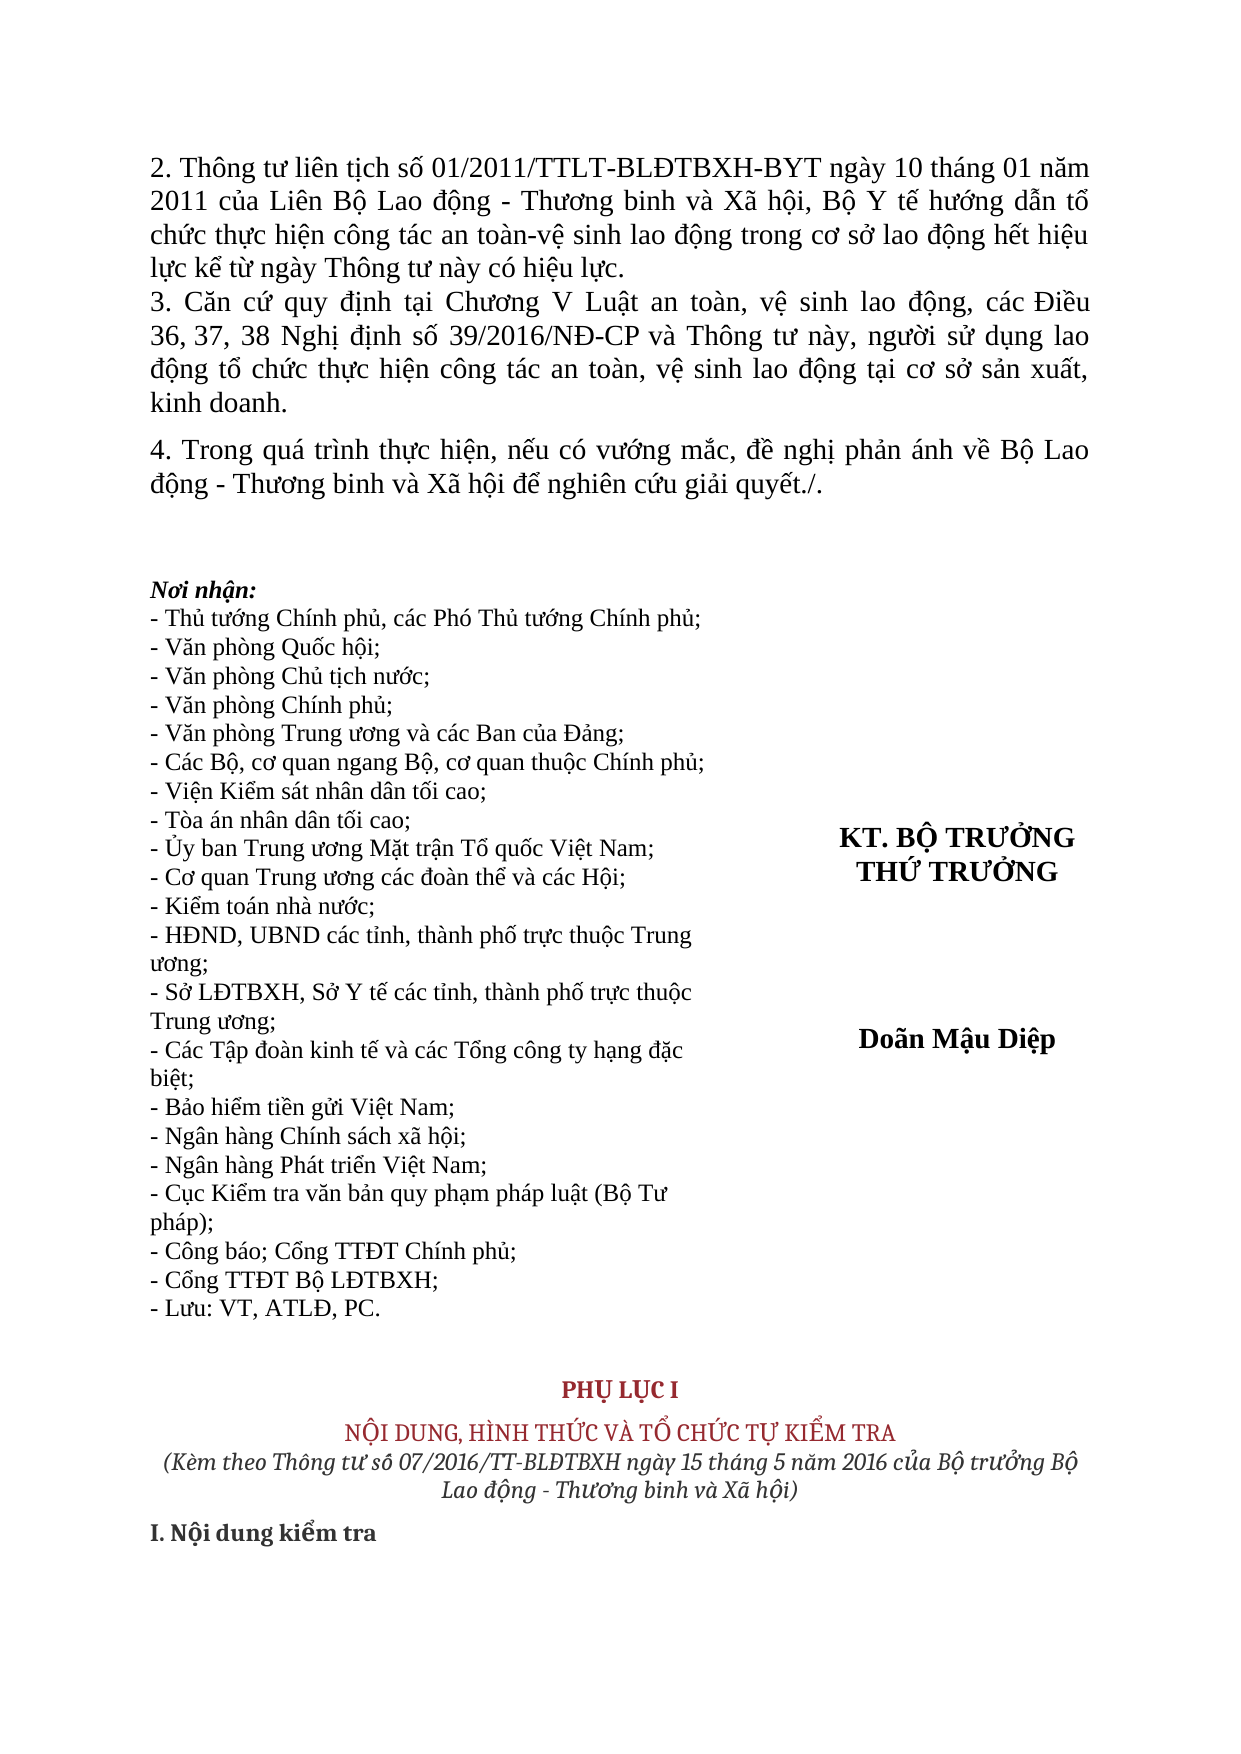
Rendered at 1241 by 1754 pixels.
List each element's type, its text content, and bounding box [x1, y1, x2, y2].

text 4. Trong quá trình thực hiện, nếu có vướng mắc, đề nghị phản ánh về Bộ Lao động - Thương binh và Xã hội để nghiên cứu giải quyết./. [150, 432, 1090, 499]
text 3. Căn cứ quy định tại Chương V Luật an toàn, vệ sinh lao động, các Điều 36, 37, 38 Nghị định số 39/2016/NĐ-CP và Thông tư này, người sử dụng lao động tổ chức thực hiện công tác an toàn, vệ sinh lao động tại cơ sở sản xuất, kinh doanh. [150, 284, 1090, 418]
text 2. Thông tư liên tịch số 01/2011/TTLT-BLĐTBXH-BYT ngày 10 tháng 01 năm 2011 của Liên Bộ Lao động - Thương binh và Xã hội, Bộ Y tế hướng dẫn tổ chức thực hiện công tác an toàn-vệ sinh lao động trong cơ sở lao động hết hiệu lực kể từ ngày Thông tư này có hiệu lực. [150, 150, 1090, 284]
table_header Nơi nhận: - Thủ tướng Chính phủ, các Phó Thủ tướng Chính phủ; - Văn phòng Quốc hội; - Văn phòng Chủ tịch nước; - Văn phòng Chính phủ; - Văn phòng Trung ương và các Ban của Đảng; - Các Bộ, cơ quan ngang Bộ, cơ quan thuộc Chính phủ; - Viện Kiểm sát nhân dân tối cao; - Tòa án nhân dân tối cao; - Ủy ban Trung ương Mặt trận Tổ quốc Việt Nam; - Cơ quan Trung ương các đoàn thể và các Hội; - Kiểm toán nhà nước; - HĐND, UBND các tỉnh, thành phố trực thuộc Trung ương; - Sở LĐTBXH, Sở Y tế các tỉnh, thành phố trực thuộc Trung ương; - Các Tập đoàn kinh tế và các Tổng công ty hạng đặc biệt; - Bảo hiểm tiền gửi Việt Nam; - Ngân hàng Chính sách xã hội; - Ngân hàng Phát triển Việt Nam; - Cục Kiểm tra văn bản quy phạm pháp luật (Bộ Tư pháp); - Công báo; Cổng TTĐT Chính phủ; - Cổng TTĐT Bộ LĐTBXH; - Lưu: VT, ATLĐ, PC. [150, 553, 733, 1336]
text NỘI DUNG, HÌNH THỨC VÀ TỔ CHỨC TỰ KIỂM TRA (Kèm theo Thông tư số 07/2016/TT-BLĐTBXH ngày 15 tháng 5 năm 2016 của Bộ trưởng Bộ Lao động - Thương binh và Xã hội) [150, 1419, 1090, 1505]
text I. Nội dung kiểm tra [150, 1519, 1090, 1548]
text PHỤ LỤC I [150, 1376, 1090, 1404]
table_header KT. BỘ TRƯỞNG THỨ TRƯỞNG Doãn Mậu Diệp [733, 553, 1181, 1336]
